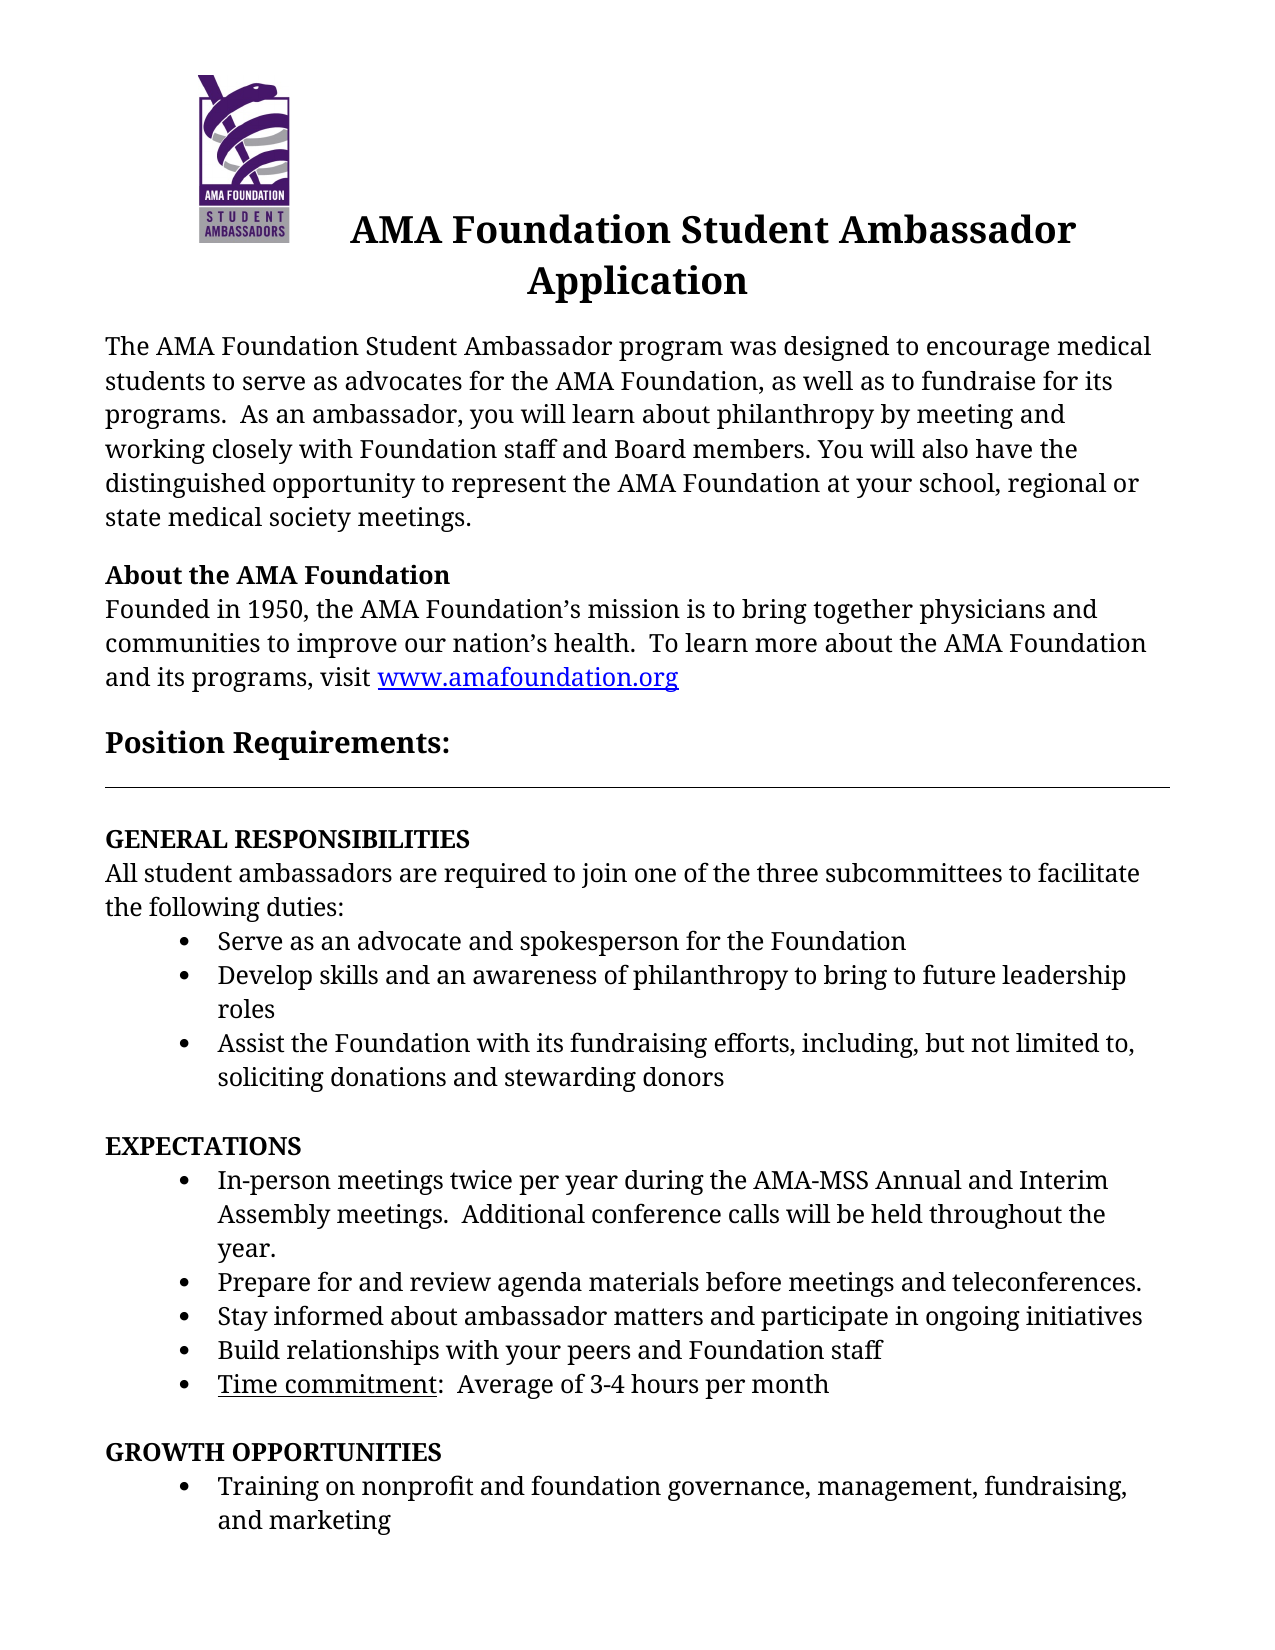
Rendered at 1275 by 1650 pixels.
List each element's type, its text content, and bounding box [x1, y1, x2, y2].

list Develop skills and an awareness of philanthropy to bring to future leadership roles [180, 958, 1170, 1026]
list Training on nonprofit and foundation governance, management, fundraising, and marketing [180, 1469, 1170, 1537]
text EXPECTATIONS [105, 1128, 1170, 1162]
text GROWTH OPPORTUNITIES [105, 1435, 1170, 1469]
list Prepare for and review agenda materials before meetings and teleconferences. [180, 1264, 1170, 1298]
text About the AMA Foundation [105, 557, 1170, 591]
list Stay informed about ambassador matters and participate in ongoing initiatives [180, 1298, 1170, 1333]
list Serve as an advocate and spokesperson for the Foundation [180, 924, 1170, 958]
list Assist the Foundation with its fundraising efforts, including, but not limited to, soliciting donations and stewarding donors [180, 1026, 1170, 1094]
text The AMA Foundation Student Ambassador program was designed to encourage medical students to serve as advocates for the AMA Foundation, as well as to fundraise for its programs. As an ambassador, you will learn about philanthropy by meeting and working closely with Foundation staff and Board members. You will also have the distinguished opportunity to represent the AMA Foundation at your school, regional or state medical society meetings. [105, 329, 1170, 533]
text GENERAL RESPONSIBILITIES [105, 822, 1170, 856]
picture [197, 75, 290, 243]
list Build relationships with your peers and Foundation staff [180, 1333, 1170, 1367]
list In-person meetings twice per year during the AMA-MSS Annual and Interim Assembly meetings. Additional conference calls will be held throughout the year. [180, 1162, 1170, 1264]
list Time commitment: Average of 3-4 hours per month [180, 1367, 1170, 1401]
text All student ambassadors are required to join one of the three subcommittees to facilitate the following duties: [105, 856, 1170, 924]
subtitle Position Requirements: [105, 722, 1170, 762]
text Founded in 1950, the AMA Foundation’s mission is to bring together physicians and communities to improve our nation’s health. To learn more about the AMA Foundation and its programs, visit www.amafoundation.org [105, 591, 1170, 694]
